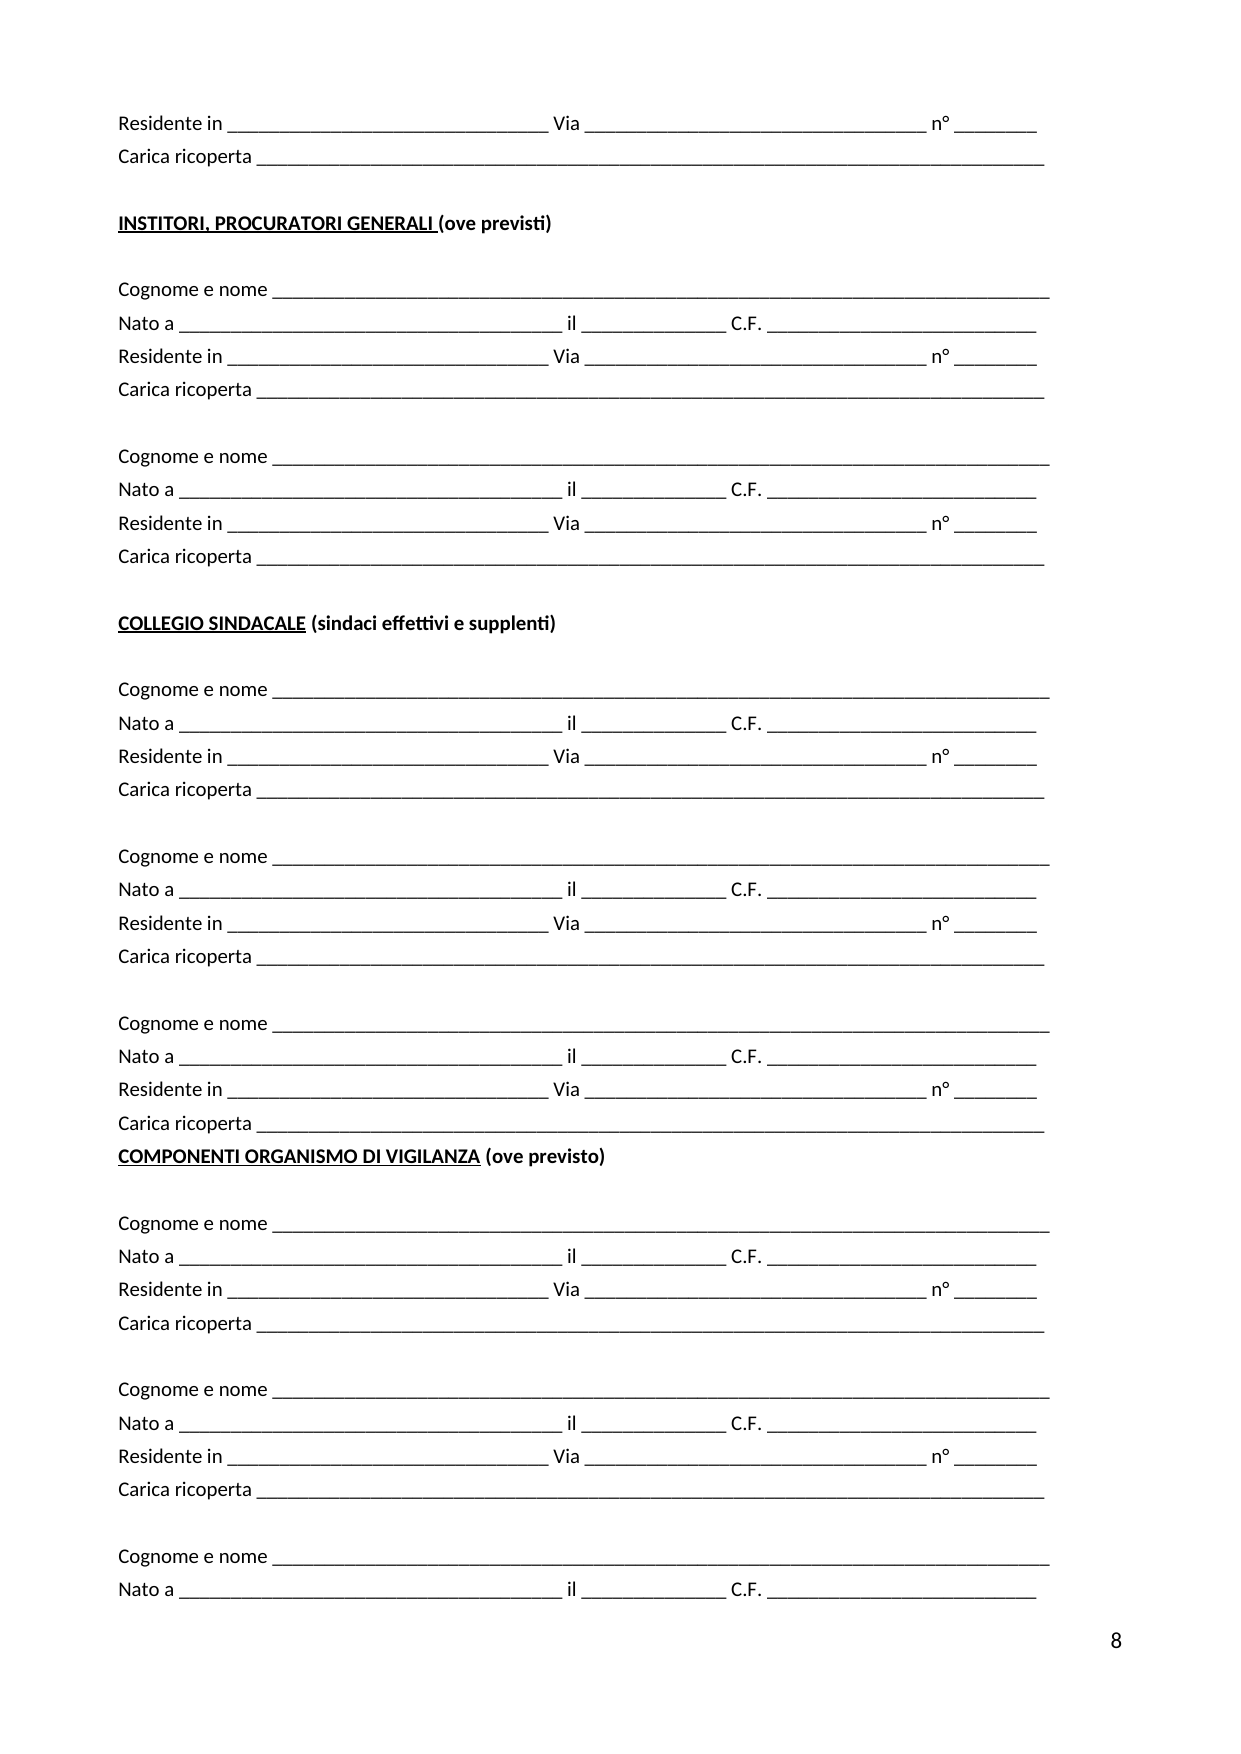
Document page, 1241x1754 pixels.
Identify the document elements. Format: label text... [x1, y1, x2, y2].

text COMPONENTI ORGANISMO DI VIGILANZA (ove previsto) [118, 1137, 1122, 1170]
text Nato a _____________________________________ il ______________ C.F. __________________________ [118, 870, 1115, 903]
text COLLEGIO SINDACALE (sindaci effettivi e supplenti) [118, 603, 1115, 637]
text Cognome e nome ___________________________________________________________________________ [118, 1370, 1115, 1403]
text Residente in _______________________________ Via _________________________________ n° ________ [118, 103, 1115, 137]
text Carica ricoperta ____________________________________________________________________________ [118, 137, 1115, 170]
text Residente in _______________________________ Via _________________________________ n° ________ [118, 503, 1115, 537]
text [118, 270, 1115, 303]
text Residente in _______________________________ Via _________________________________ n° ________ [118, 737, 1115, 770]
text Nato a _____________________________________ il ______________ C.F. __________________________ [118, 1037, 1115, 1070]
text Cognome e nome ___________________________________________________________________________ [118, 1003, 1115, 1037]
text Nato a _____________________________________ il ______________ C.F. __________________________ [118, 470, 1115, 503]
text Cognome e nome ___________________________________________________________________________ [118, 437, 1115, 470]
text INSTITORI, PROCURATORI GENERALI (ove previsti) [118, 203, 1122, 237]
text Carica ricoperta ____________________________________________________________________________ [118, 537, 1115, 570]
text Cognome e nome ___________________________________________________________________________ [118, 1203, 1115, 1237]
text Cognome e nome ___________________________________________________________________________ [118, 670, 1115, 703]
text Residente in _______________________________ Via _________________________________ n° ________ [118, 1070, 1115, 1103]
text Carica ricoperta ____________________________________________________________________________ [118, 937, 1115, 970]
text Nato a _____________________________________ il ______________ C.F. __________________________ [118, 1237, 1115, 1270]
text Nato a _____________________________________ il ______________ C.F. __________________________ [118, 303, 1115, 337]
text Nato a _____________________________________ il ______________ C.F. __________________________ [118, 1403, 1115, 1437]
text Residente in _______________________________ Via _________________________________ n° ________ [118, 903, 1115, 937]
text Carica ricoperta ____________________________________________________________________________ [118, 1103, 1115, 1137]
text Nato a _____________________________________ il ______________ C.F. __________________________ [118, 703, 1115, 737]
text Residente in _______________________________ Via _________________________________ n° ________ [118, 1437, 1115, 1470]
text Nato a _____________________________________ il ______________ C.F. __________________________ [118, 1570, 1115, 1603]
text Carica ricoperta ____________________________________________________________________________ [118, 770, 1115, 803]
text Carica ricoperta ____________________________________________________________________________ [118, 1303, 1115, 1337]
text Residente in _______________________________ Via _________________________________ n° ________ [118, 1270, 1115, 1303]
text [118, 1537, 1115, 1570]
text Cognome e nome ___________________________________________________________________________ [118, 837, 1115, 870]
text Carica ricoperta ____________________________________________________________________________ [118, 1470, 1115, 1503]
text Residente in _______________________________ Via _________________________________ n° ________ [118, 337, 1115, 370]
text Carica ricoperta ____________________________________________________________________________ [118, 370, 1115, 403]
